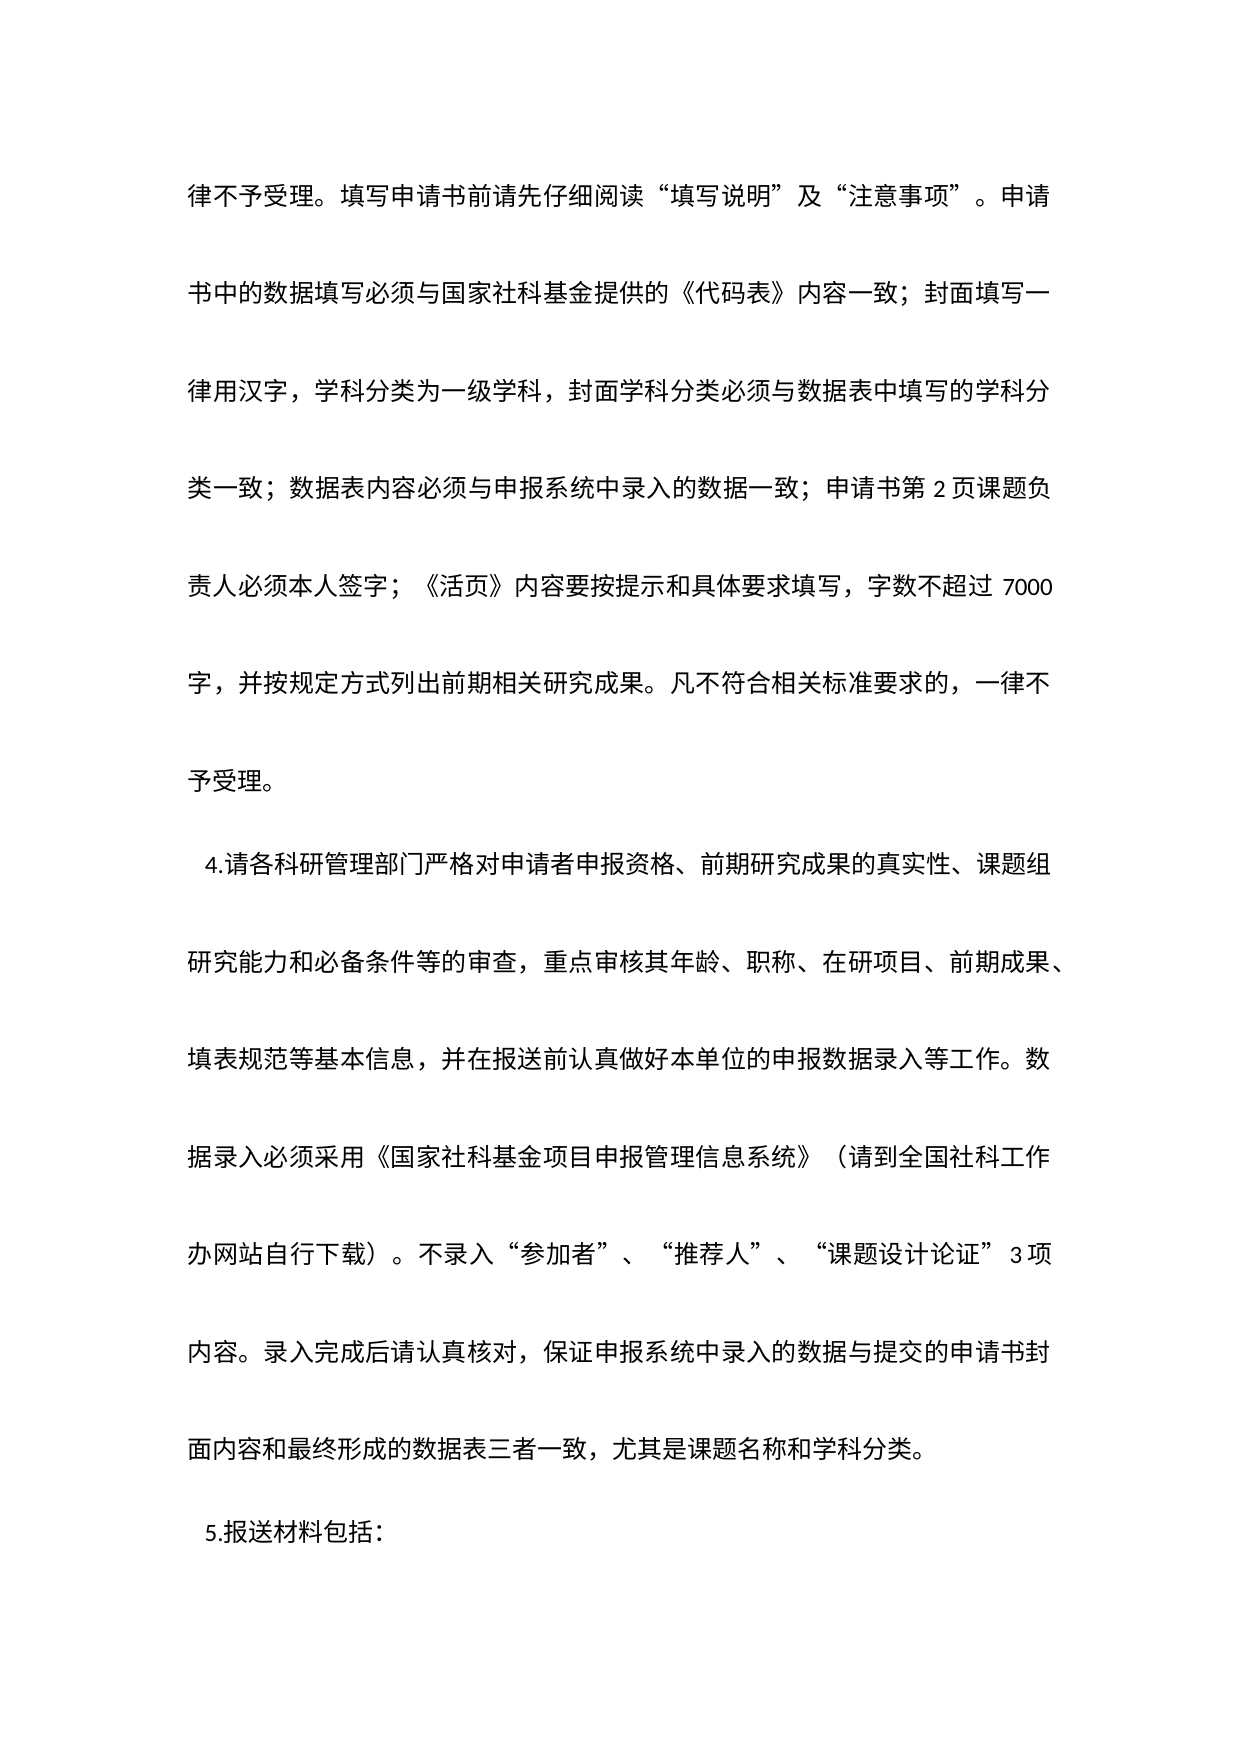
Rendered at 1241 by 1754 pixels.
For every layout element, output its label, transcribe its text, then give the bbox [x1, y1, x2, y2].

text 4.请各科研管理部门严格对申请者申报资格、前期研究成果的真实性、课题组研究能力和必备条件等的审查，重点审核其年龄、职称、在研项目、前期成果、填表规范等基本信息，并在报送前认真做好本单位的申报数据录入等工作。数据录入必须采用《国家社科基金项目申报管理信息系统》（请到全国社科工作办网站自行下载）。不录入“参加者”、“推荐人”、“课题设计论证”3项内容。录入完成后请认真核对，保证申报系统中录入的数据与提交的申请书封面内容和最终形成的数据表三者一致，尤其是课题名称和学科分类。 [187, 830, 1053, 1480]
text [187, 162, 1053, 812]
text 5.报送材料包括： [187, 1498, 1053, 1563]
